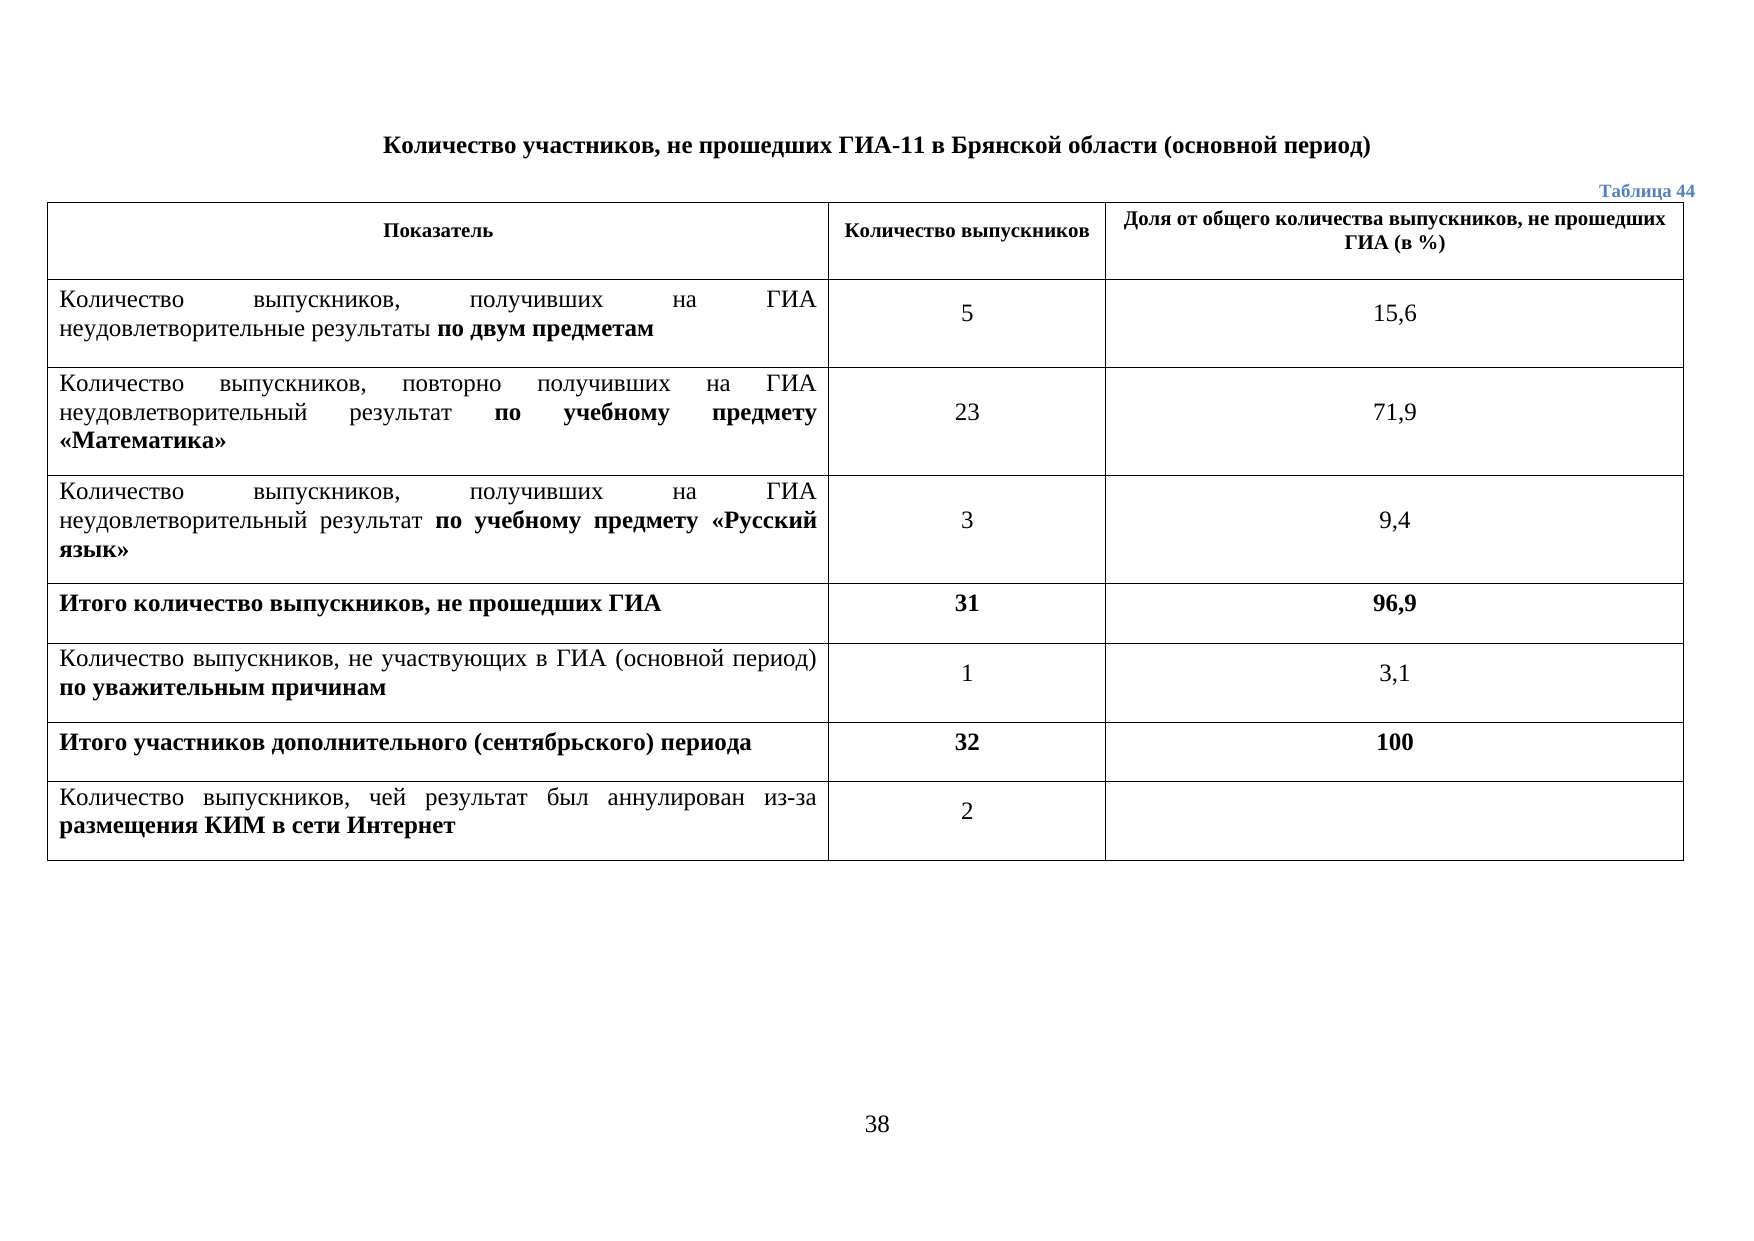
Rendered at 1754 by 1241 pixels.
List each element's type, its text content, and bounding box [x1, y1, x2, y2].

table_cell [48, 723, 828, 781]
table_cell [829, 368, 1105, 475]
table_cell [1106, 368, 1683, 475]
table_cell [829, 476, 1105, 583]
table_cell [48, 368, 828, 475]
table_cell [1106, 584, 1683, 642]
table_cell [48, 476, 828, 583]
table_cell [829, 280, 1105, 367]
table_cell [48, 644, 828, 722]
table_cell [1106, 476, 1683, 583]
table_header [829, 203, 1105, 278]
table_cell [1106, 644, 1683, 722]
text Количество участников, не прошедших ГИА-11 в Брянской области (основной период) [59, 131, 1695, 159]
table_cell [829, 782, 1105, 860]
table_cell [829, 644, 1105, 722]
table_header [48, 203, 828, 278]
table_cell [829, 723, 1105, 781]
text Таблица 44 [59, 180, 1695, 202]
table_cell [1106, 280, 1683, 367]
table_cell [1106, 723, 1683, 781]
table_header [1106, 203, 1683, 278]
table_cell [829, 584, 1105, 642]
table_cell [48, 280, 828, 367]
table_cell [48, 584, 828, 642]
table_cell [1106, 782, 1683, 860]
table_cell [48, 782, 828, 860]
